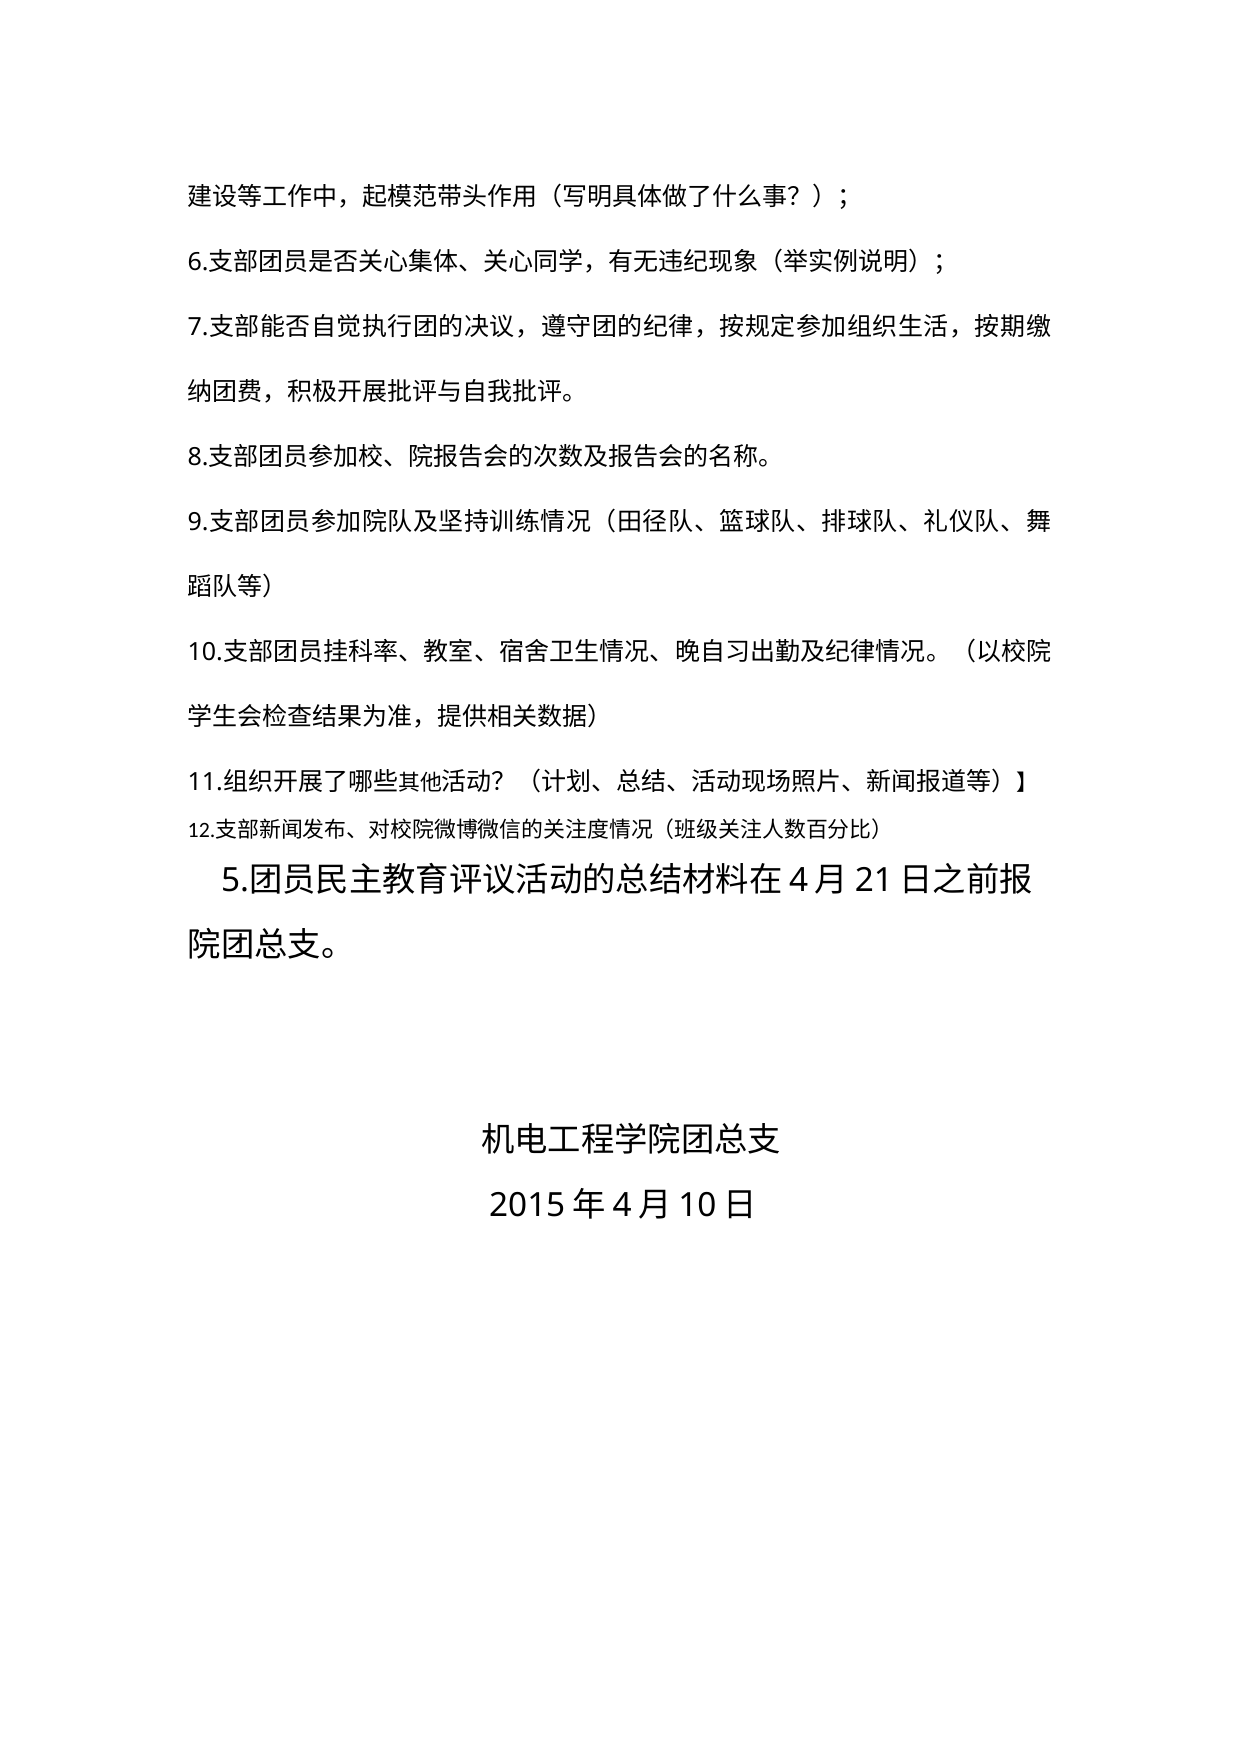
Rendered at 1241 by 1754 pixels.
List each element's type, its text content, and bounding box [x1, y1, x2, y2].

text 10.支部团员挂科率、教室、宿舍卫生情况、晚自习出勤及纪律情况。（以校院学生会检查结果为准，提供相关数据） [187, 617, 1053, 747]
text 12.支部新闻发布、对校院微博微信的关注度情况（班级关注人数百分比） [187, 812, 1053, 844]
text 机电工程学院团总支 [187, 1104, 1053, 1169]
text 2015年4月10日 [187, 1169, 1053, 1234]
text 8.支部团员参加校、院报告会的次数及报告会的名称。 [187, 422, 1053, 487]
text 11.组织开展了哪些其他活动？（计划、总结、活动现场照片、新闻报道等）】 [187, 747, 1053, 812]
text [187, 162, 1053, 227]
text 7.支部能否自觉执行团的决议，遵守团的纪律，按规定参加组织生活，按期缴纳团费，积极开展批评与自我批评。 [187, 292, 1053, 422]
text 5.团员民主教育评议活动的总结材料在4月21日之前报院团总支。 [187, 844, 1053, 974]
text 9.支部团员参加院队及坚持训练情况（田径队、篮球队、排球队、礼仪队、舞蹈队等） [187, 487, 1053, 617]
text 6.支部团员是否关心集体、关心同学，有无违纪现象（举实例说明）； [187, 227, 1053, 292]
